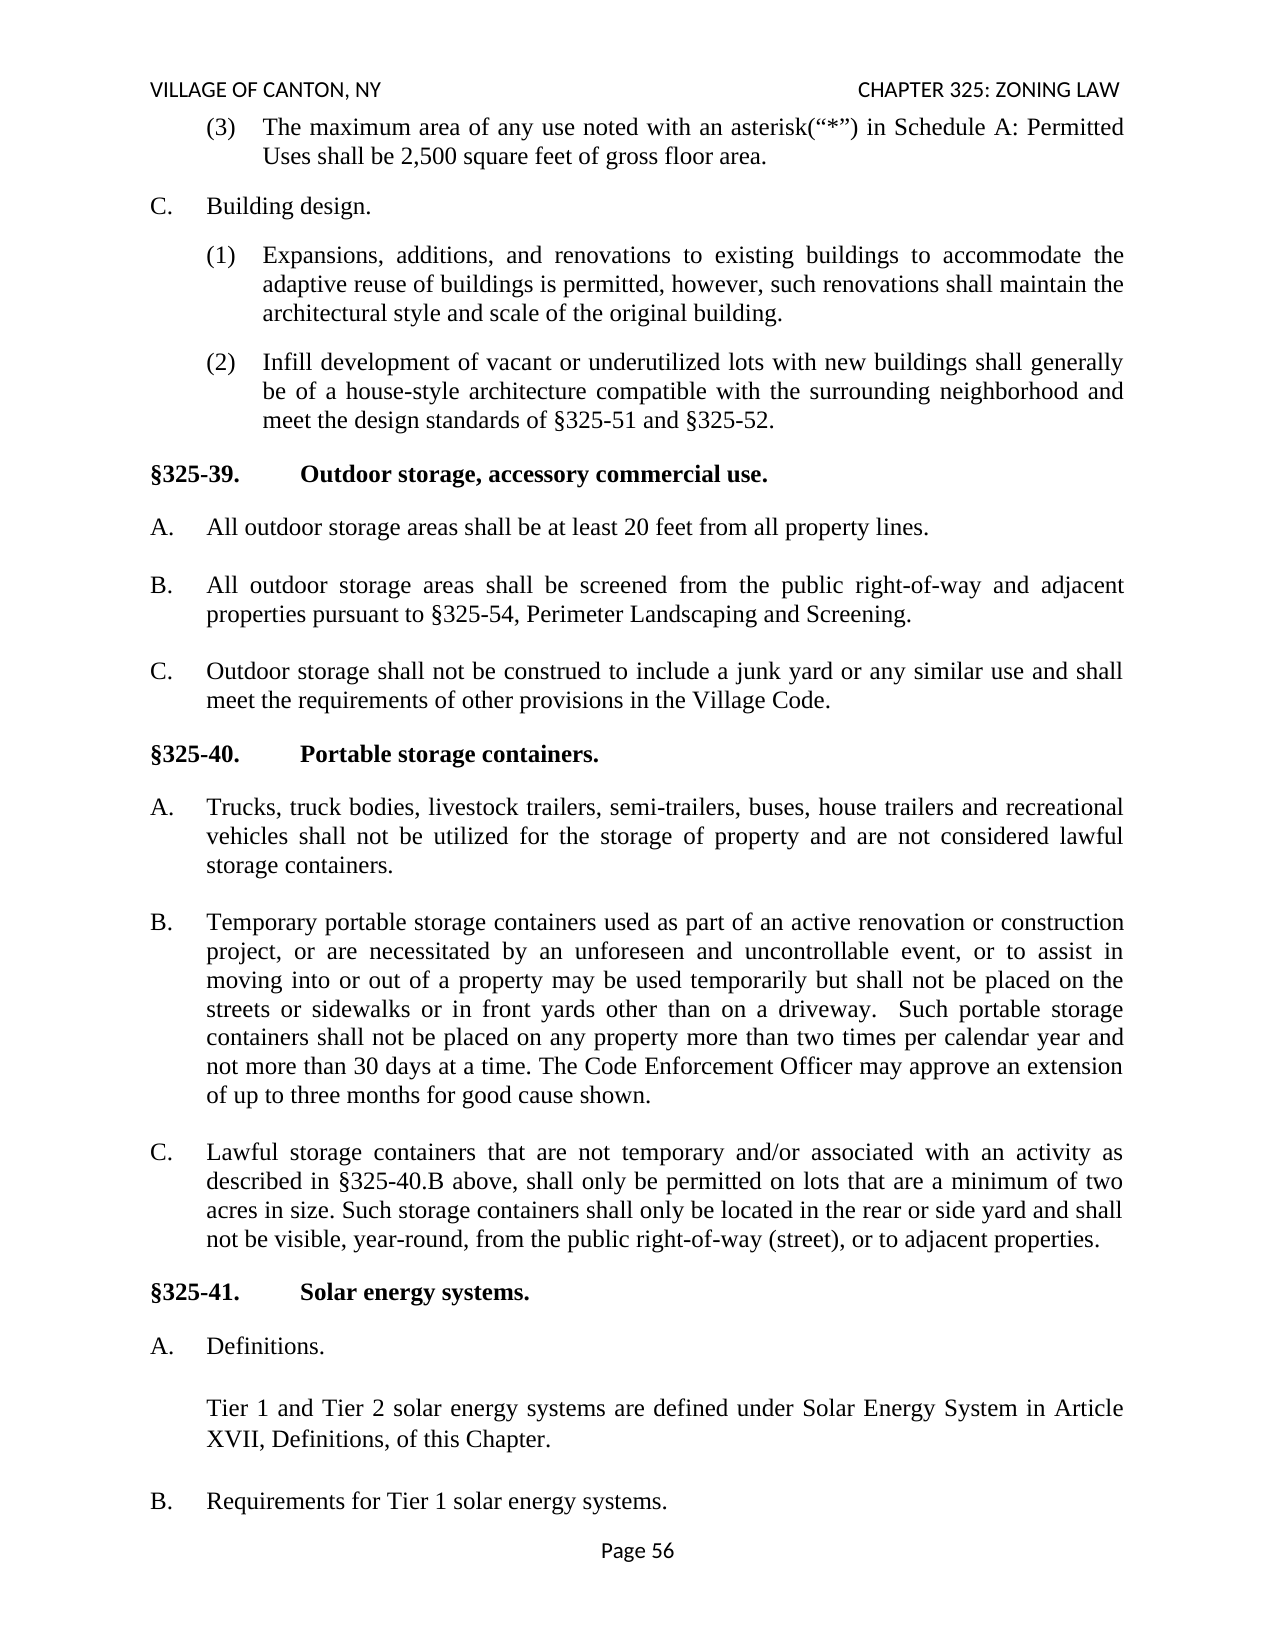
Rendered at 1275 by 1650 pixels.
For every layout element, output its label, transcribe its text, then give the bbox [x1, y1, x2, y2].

text (2) Infill development of vacant or underutilized lots with new buildings shall generally be of a house-style architecture compatible with the surrounding neighborhood and meet the design standards of §325-51 and §325-52. [206, 347, 1125, 434]
text B. Temporary portable storage containers used as part of an active renovation or construction project, or are necessitated by an unforeseen and uncontrollable event, or to assist in moving into or out of a property may be used temporarily but shall not be placed on the streets or sidewalks or in front yards other than on a driveway. Such portable storage containers shall not be placed on any property more than two times per calendar year and not more than 30 days at a time. The Code Enforcement Officer may approve an extension of up to three months for good cause shown. [150, 907, 1125, 1109]
list Definitions. [150, 1331, 1125, 1360]
text A. Trucks, truck bodies, livestock trailers, semi-trailers, buses, house trailers and recreational vehicles shall not be utilized for the storage of property and are not considered lawful storage containers. [150, 792, 1125, 879]
text C. Outdoor storage shall not be construed to include a junk yard or any similar use and shall meet the requirements of other provisions in the Village Code. [150, 656, 1125, 714]
text Tier 1 and Tier 2 solar energy systems are defined under Solar Energy System in Article XVII, Definitions, of this Chapter. [206, 1393, 1125, 1453]
text A. All outdoor storage areas shall be at least 20 feet from all property lines. [150, 512, 1125, 541]
list Requirements for Tier 1 solar energy systems. [150, 1486, 1125, 1515]
text (1) Expansions, additions, and renovations to existing buildings to accommodate the adaptive reuse of buildings is permitted, however, such renovations shall maintain the architectural style and scale of the original building. [206, 240, 1125, 327]
text (3) The maximum area of any use noted with an asterisk(“*”) in Schedule A: Permitted Uses shall be 2,500 square feet of gross floor area. [206, 112, 1125, 170]
text §325-41. Solar energy systems. [150, 1277, 1125, 1306]
text C. Building design. [150, 191, 1125, 219]
text §325-40. Portable storage containers. [150, 739, 1125, 767]
text B. All outdoor storage areas shall be screened from the public right-of-way and adjacent properties pursuant to §325-54, Perimeter Landscaping and Screening. [150, 570, 1125, 627]
text §325-39. Outdoor storage, accessory commercial use. [150, 459, 1125, 487]
text C. Lawful storage containers that are not temporary and/or associated with an activity as described in §325-40.B above, shall only be permitted on lots that are a minimum of two acres in size. Such storage containers shall only be located in the rear or side yard and shall not be visible, year-round, from the public right-of-way (street), or to adjacent properties. [150, 1137, 1125, 1252]
